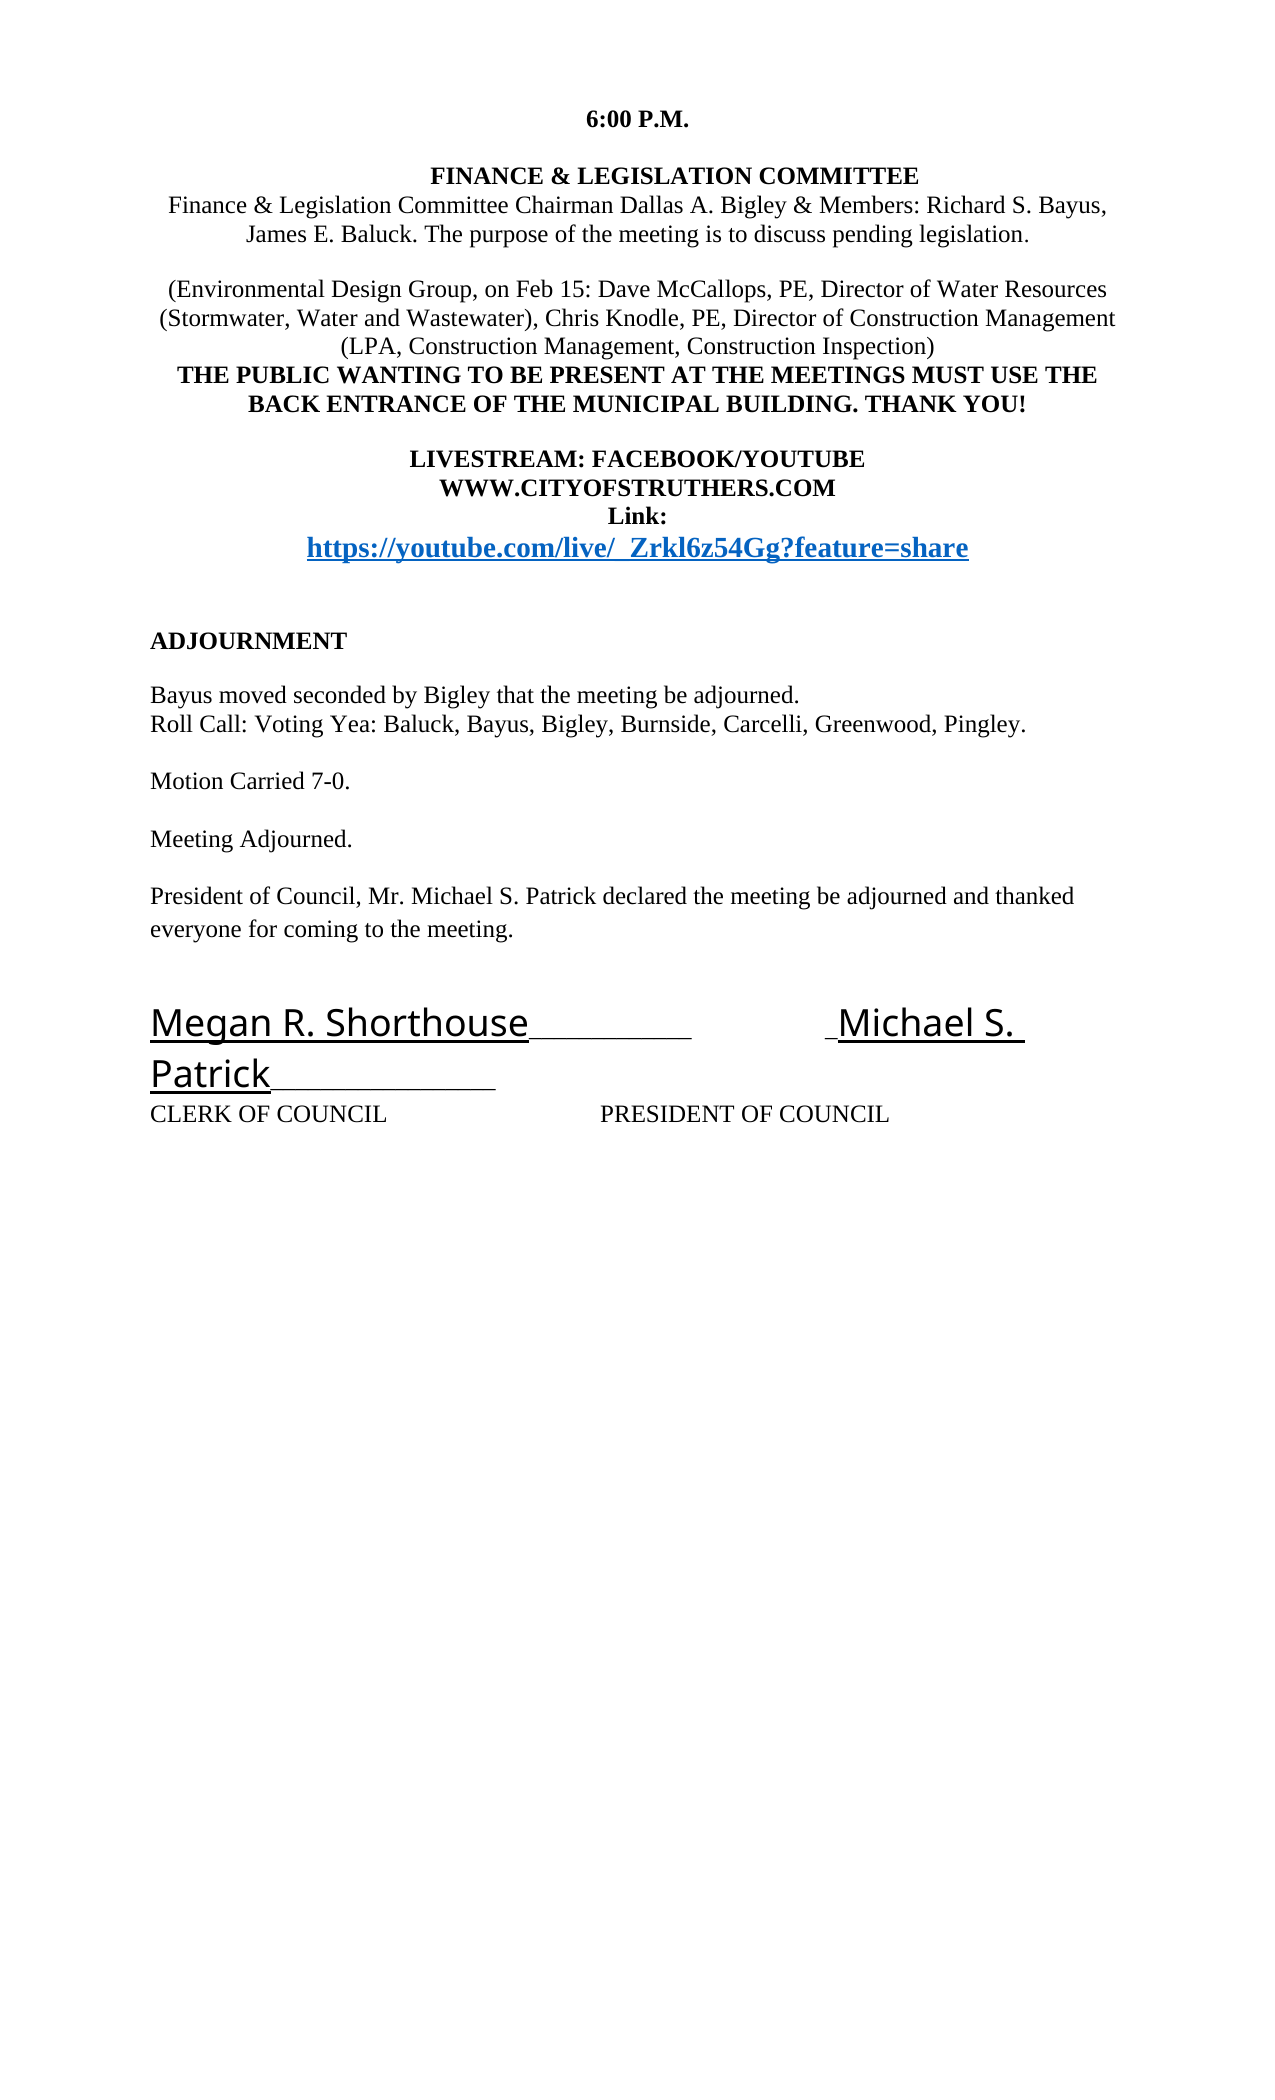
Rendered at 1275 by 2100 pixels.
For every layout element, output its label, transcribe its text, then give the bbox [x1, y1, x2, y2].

text WWW.CITYOFSTRUTHERS.COM [150, 473, 1125, 501]
text President of Council, Mr. Michael S. Patrick declared the meeting be adjourned and thanked everyone for coming to the meeting. [150, 881, 1125, 943]
text (Environmental Design Group, on Feb 15: Dave McCallops, PE, Director of Water Resources (Stormwater, Water and Wastewater), Chris Knodle, PE, Director of Construction Management (LPA, Construction Management, Construction Inspection) [150, 274, 1125, 360]
text Meeting Adjourned. [150, 824, 1125, 852]
text LIVESTREAM: FACEBOOK/YOUTUBE [150, 444, 1125, 473]
text Megan R. Shorthouse_____________ _Michael S. Patrick__________________ [150, 997, 1125, 1099]
text ADJOURNMENT [150, 626, 1125, 655]
text Finance & Legislation Committee Chairman Dallas A. Bigley & Members: Richard S. Bayus, James E. Baluck. The purpose of the meeting is to discuss pending legislation. [150, 190, 1125, 247]
text Roll Call: Voting Yea: Baluck, Bayus, Bigley, Burnside, Carcelli, Greenwood, Pingley. [150, 709, 1125, 737]
text Link: [150, 501, 1125, 530]
text 6:00 P.M. [150, 104, 1125, 132]
text Motion Carried 7-0. [150, 766, 1125, 795]
text Bayus moved seconded by Bigley that the meeting be adjourned. [150, 680, 1125, 709]
text FINANCE & LEGISLATION COMMITTEE [225, 161, 1125, 190]
text CLERK OF COUNCIL PRESIDENT OF COUNCIL [150, 1099, 1125, 1128]
text https://youtube.com/live/_Zrkl6z54Gg?feature=share [150, 530, 1125, 564]
text THE PUBLIC WANTING TO BE PRESENT AT THE MEETINGS MUST USE THE BACK ENTRANCE OF THE MUNICIPAL BUILDING. THANK YOU! [150, 360, 1125, 418]
